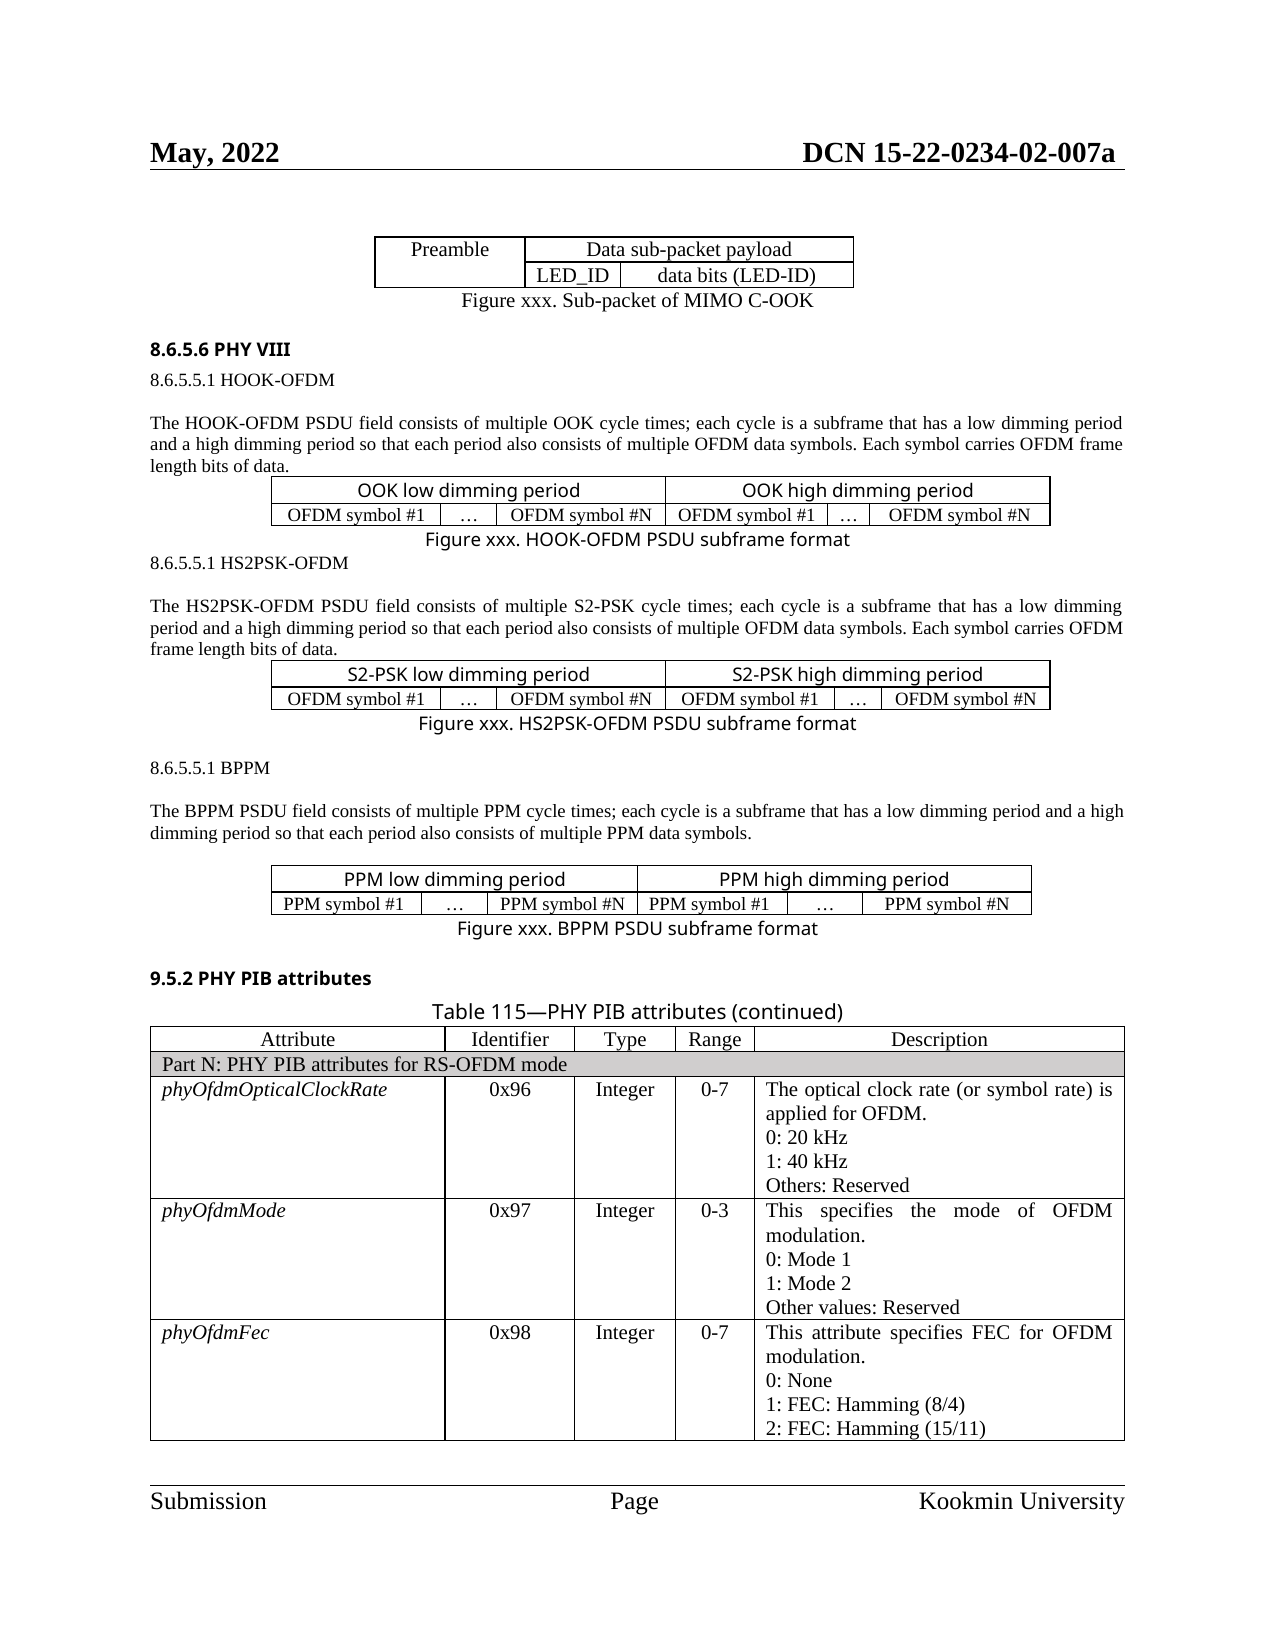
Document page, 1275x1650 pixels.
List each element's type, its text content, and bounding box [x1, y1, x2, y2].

subtitle 8.6.5.6 PHY VIII [150, 337, 1125, 362]
table_cell PPM symbol #1 [638, 893, 787, 914]
table_header Type [575, 1027, 675, 1051]
subtitle 8.6.5.5.1 HOOK-OFDM [150, 368, 1125, 390]
table_cell … [788, 893, 862, 914]
table_cell … [441, 504, 496, 525]
text The HS2PSK-OFDM PSDU field consists of multiple S2-PSK cycle times; each cycle is a subframe that has a low dimming period and a high dimming period so that each period also consists of multiple OFDM data symbols. Each symbol carries OFDM frame length bits of data. [150, 595, 1125, 660]
table_cell Integer [575, 1077, 675, 1197]
table_cell phyOfdmMode [151, 1199, 444, 1319]
table_cell OFDM symbol #N [882, 688, 1049, 709]
subtitle 8.6.5.5.1 HS2PSK-OFDM [150, 552, 1125, 573]
table_cell OFDM symbol #1 [666, 504, 827, 525]
table_cell OFDM symbol #N [497, 504, 665, 525]
table_cell 0-7 [676, 1320, 754, 1440]
table_header Description [755, 1027, 1124, 1051]
table_cell PPM symbol #N [863, 893, 1031, 914]
table_cell PPM symbol #N [488, 893, 637, 914]
table_cell 0x97 [446, 1199, 574, 1319]
table_header Range [676, 1027, 754, 1051]
table_header Preamble [376, 238, 524, 287]
table_cell … [422, 893, 487, 914]
table_cell Part N: PHY PIB attributes for RS-OFDM mode [151, 1052, 1124, 1076]
table_cell phyOfdmOpticalClockRate [151, 1077, 444, 1197]
table_cell data bits (LED-ID) [621, 263, 853, 287]
table_header OOK high dimming period [666, 477, 1049, 503]
table_header PPM high dimming period [638, 866, 1031, 891]
table_cell 0-3 [676, 1199, 754, 1319]
table_header PPM low dimming period [272, 866, 637, 891]
table_cell … [835, 688, 881, 709]
text Table 115—PHY PIB attributes (continued) [150, 997, 1125, 1026]
table_cell phyOfdmFec [151, 1320, 444, 1440]
table_header Data sub-packet payload [526, 238, 853, 261]
table_cell The optical clock rate (or symbol rate) is applied for OFDM. 0: 20 kHz 1: 40 kHz Others: Reserved [755, 1077, 1124, 1197]
table_cell … [441, 688, 496, 709]
table_cell Integer [575, 1199, 675, 1319]
text Figure xxx. Sub-packet of MIMO C-OOK [150, 288, 1125, 312]
table_header Identifier [446, 1027, 574, 1051]
table_header S2-PSK high dimming period [666, 661, 1049, 686]
table_cell This specifies the mode of OFDM modulation. 0: Mode 1 1: Mode 2 Other values: Reserved [755, 1199, 1124, 1319]
subtitle 9.5.2 PHY PIB attributes [150, 966, 1125, 991]
table_cell Integer [575, 1320, 675, 1440]
table_cell 0x96 [446, 1077, 574, 1197]
table_cell PPM symbol #1 [272, 893, 421, 914]
table_cell LED_ID [526, 263, 620, 287]
text The BPPM PSDU field consists of multiple PPM cycle times; each cycle is a subframe that has a low dimming period and a high dimming period so that each period also consists of multiple PPM data symbols. [150, 800, 1125, 843]
text Figure xxx. HOOK-OFDM PSDU subframe format [150, 526, 1125, 552]
table_cell 0-7 [676, 1077, 754, 1197]
table_header S2-PSK low dimming period [272, 661, 665, 686]
table_cell OFDM symbol #N [870, 504, 1049, 525]
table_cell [755, 1320, 1124, 1440]
subtitle 8.6.5.5.1 BPPM [150, 757, 1125, 779]
table_cell … [828, 504, 869, 525]
table_header OOK low dimming period [272, 477, 665, 503]
text Figure xxx. HS2PSK-OFDM PSDU subframe format [150, 710, 1125, 736]
text Figure xxx. BPPM PSDU subframe format [150, 915, 1125, 941]
table_header Attribute [151, 1027, 444, 1051]
table_cell OFDM symbol #N [497, 688, 665, 709]
table_cell OFDM symbol #1 [272, 688, 440, 709]
table_cell OFDM symbol #1 [666, 688, 834, 709]
text The HOOK-OFDM PSDU field consists of multiple OOK cycle times; each cycle is a subframe that has a low dimming period and a high dimming period so that each period also consists of multiple OFDM data symbols. Each symbol carries OFDM frame length bits of data. [150, 412, 1125, 476]
table_cell 0x98 [446, 1320, 574, 1440]
table_cell OFDM symbol #1 [272, 504, 440, 525]
